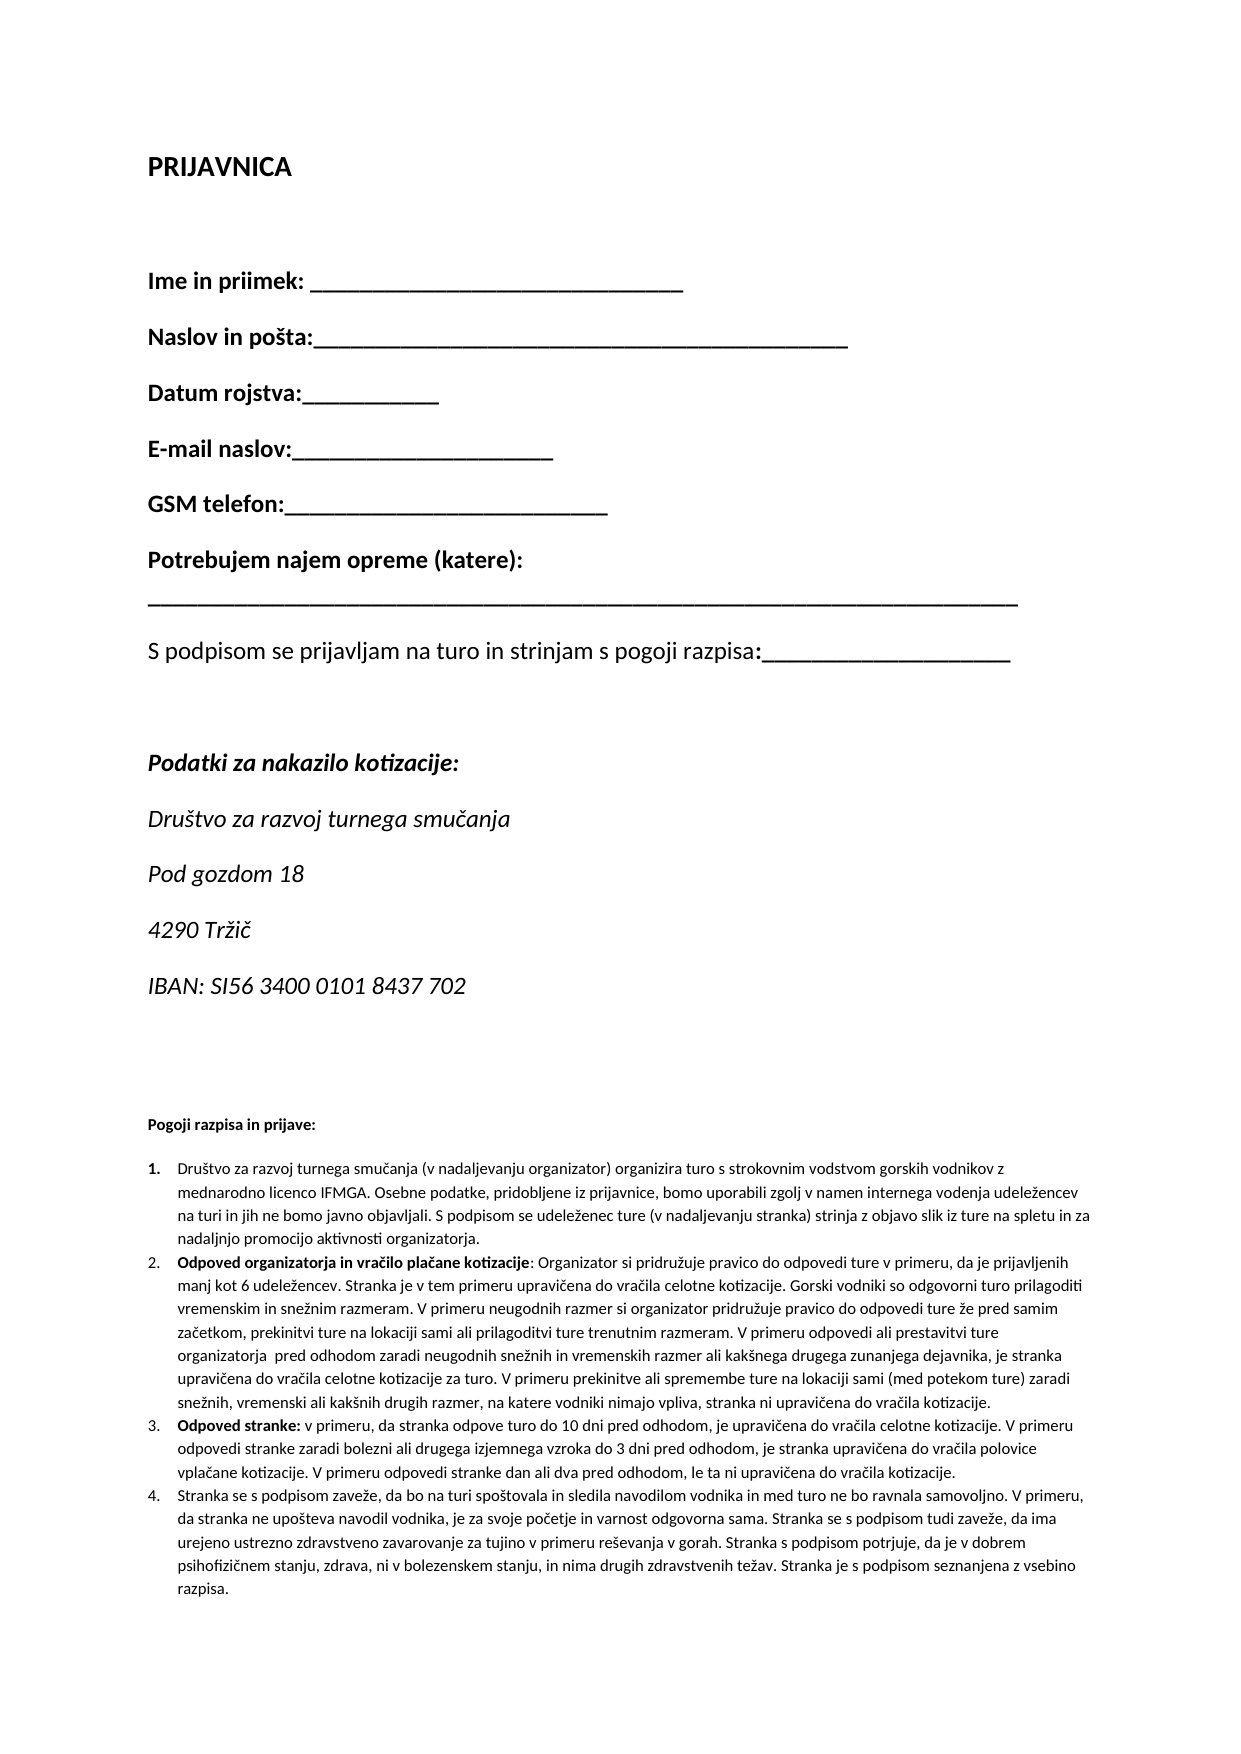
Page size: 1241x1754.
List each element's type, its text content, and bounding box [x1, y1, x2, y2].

text Datum rojstva:___________ [148, 377, 1093, 407]
text Potrebujem najem opreme (katere): ______________________________________________________________________ [148, 544, 1093, 610]
list Odpoved stranke: v primeru, da stranka odpove turo do 10 dni pred odhodom, je upravičena do vračila celotne kotizacije. V primeru odpovedi stranke zaradi bolezni ali drugega izjemnega vzroka do 3 dni pred odhodom, je stranka upravičena do vračila polovice vplačane kotizacije. V primeru odpovedi stranke dan ali dva pred odhodom, le ta ni upravičena do vračila kotizacije. [148, 1415, 1093, 1482]
list Odpoved organizatorja in vračilo plačane kotizacije: Organizator si pridružuje pravico do odpovedi ture v primeru, da je prijavljenih manj kot 6 udeležencev. Stranka je v tem primeru upravičena do vračila celotne kotizacije. Gorski vodniki so odgovorni turo prilagoditi vremenskim in snežnim razmeram. V primeru neugodnih razmer si organizator pridružuje pravico do odpovedi ture že pred samim začetkom, prekinitvi ture na lokaciji sami ali prilagoditvi ture trenutnim razmeram. V primeru odpovedi ali prestavitvi ture organizatorja pred odhodom zaradi neugodnih snežnih in vremenskih razmer ali kakšnega drugega zunanjega dejavnika, je stranka upravičena do vračila celotne kotizacije za turo. V primeru prekinitve ali spremembe ture na lokaciji sami (med potekom ture) zaradi snežnih, vremenski ali kakšnih drugih razmer, na katere vodniki nimajo vpliva, stranka ni upravičena do vračila kotizacije. [148, 1252, 1093, 1412]
text PRIJAVNICA [148, 148, 1093, 183]
text GSM telefon:__________________________ [148, 488, 1093, 519]
text Pod gozdom 18 [148, 858, 1093, 889]
text Pogoji razpisa in prijave: [148, 1114, 1093, 1135]
text IBAN: SI56 3400 0101 8437 702 [148, 970, 1093, 1001]
text Naslov in pošta:___________________________________________ [148, 321, 1093, 352]
text Društvo za razvoj turnega smučanja [148, 803, 1093, 833]
list Društvo za razvoj turnega smučanja (v nadaljevanju organizator) organizira turo s strokovnim vodstvom gorskih vodnikov z mednarodno licenco IFMGA. Osebne podatke, pridobljene iz prijavnice, bomo uporabili zgolj v namen internega vodenja udeležencev na turi in jih ne bomo javno objavljali. S podpisom se udeleženec ture (v nadaljevanju stranka) strinja z objavo slik iz ture na spletu in za nadaljnjo promocijo aktivnosti organizatorja. [148, 1158, 1093, 1249]
text Ime in priimek: ______________________________ [148, 265, 1093, 296]
text S podpisom se prijavljam na turo in strinjam s pogoji razpisa:____________________ [148, 635, 1093, 666]
list Stranka se s podpisom zaveže, da bo na turi spoštovala in sledila navodilom vodnika in med turo ne bo ravnala samovoljno. V primeru, da stranka ne upošteva navodil vodnika, je za svoje početje in varnost odgovorna sama. Stranka se s podpisom tudi zaveže, da ima urejeno ustrezno zdravstveno zavarovanje za tujino v primeru reševanja v gorah. Stranka s podpisom potrjuje, da je v dobrem psihofizičnem stanju, zdrava, ni v bolezenskem stanju, in nima drugih zdravstvenih težav. Stranka je s podpisom seznanjena z vsebino razpisa. [148, 1485, 1093, 1599]
text Podatki za nakazilo kotizacije: [148, 747, 1093, 777]
text 4290 Tržič [148, 914, 1093, 945]
text E-mail naslov:_____________________ [148, 433, 1093, 463]
